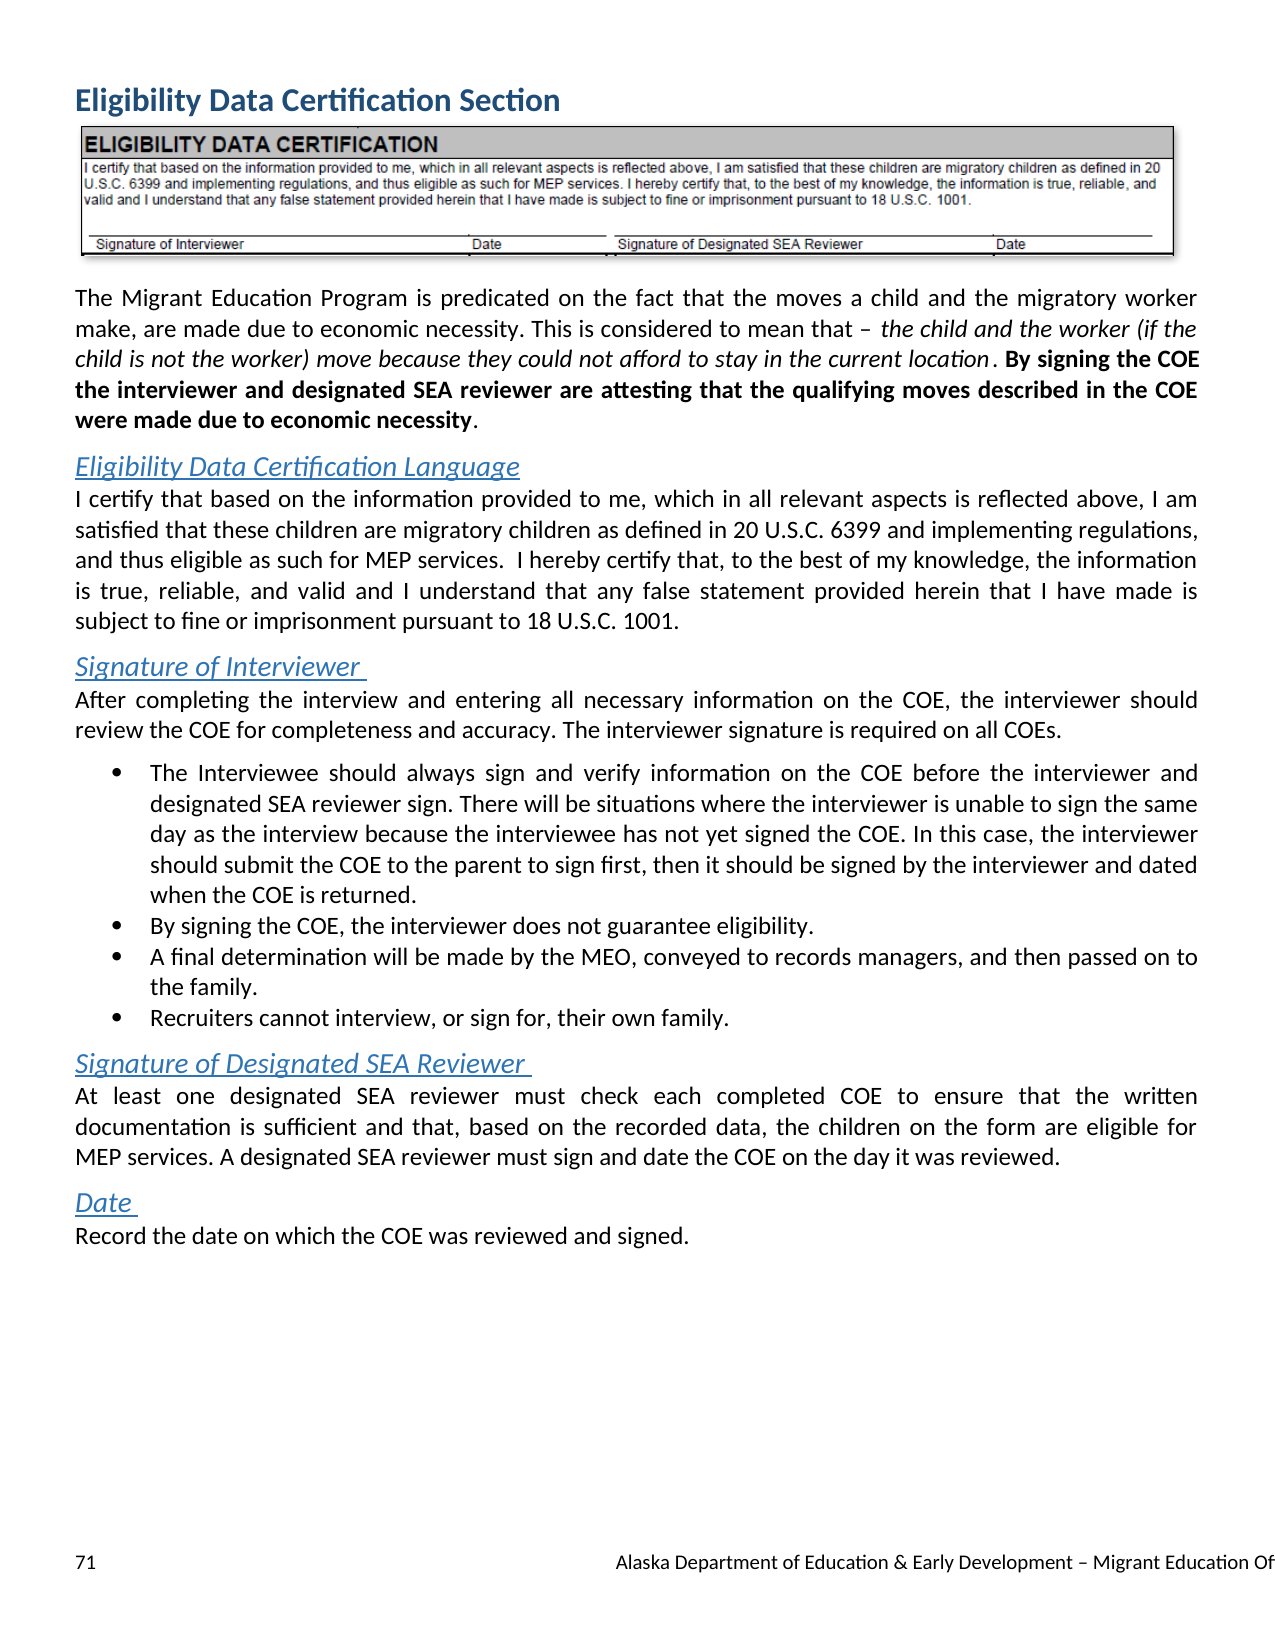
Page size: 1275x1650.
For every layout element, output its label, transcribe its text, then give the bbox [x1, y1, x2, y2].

subtitle Signature of Designated SEA Reviewer [75, 1045, 1200, 1080]
text I certify that based on the information provided to me, which in all relevant aspects is reflected above, I am satisfied that these children are migratory children as defined in 20 U.S.C. 6399 and implementing regulations, and thus eligible as such for MEP services. I hereby certify that, to the best of my knowledge, the information is true, reliable, and valid and I understand that any false statement provided herein that I have made is subject to fine or imprisonment pursuant to 18 U.S.C. 1001. [75, 483, 1200, 636]
list A final determination will be made by the MEO, conveyed to records managers, and then passed on to the family. [112, 941, 1200, 1002]
text The Migrant Education Program is predicated on the fact that the moves a child and the migratory worker make, are made due to economic necessity. This is considered to mean that – the child and the worker (if the child is not the worker) move because they could not afford to stay in the current location. By signing the COE the interviewer and designated SEA reviewer are attesting that the qualifying moves described in the COE were made due to economic necessity. [75, 283, 1200, 435]
subtitle Eligibility Data Certification Language [75, 448, 1200, 483]
text After completing the interview and entering all necessary information on the COE, the interviewer should review the COE for completeness and accuracy. The interviewer signature is required on all COEs. [75, 684, 1200, 745]
subtitle Eligibility Data Certification Section [75, 79, 1200, 120]
list The Interviewee should always sign and verify information on the COE before the interviewer and designated SEA reviewer sign. There will be situations where the interviewer is unable to sign the same day as the interview because the interviewee has not yet signed the COE. In this case, the interviewer should submit the COE to the parent to sign first, then it should be signed by the interviewer and dated when the COE is returned. [112, 758, 1200, 910]
subtitle Signature of Interviewer [75, 648, 1200, 684]
picture [81, 126, 1174, 256]
subtitle Date [75, 1184, 1200, 1220]
text Record the date on which the COE was reviewed and signed. [75, 1220, 1200, 1251]
text At least one designated SEA reviewer must check each completed COE to ensure that the written documentation is sufficient and that, based on the recorded data, the children on the form are eligible for MEP services. A designated SEA reviewer must sign and date the COE on the day it was reviewed. [75, 1080, 1200, 1172]
list Recruiters cannot interview, or sign for, their own family. [112, 1002, 1200, 1032]
list By signing the COE, the interviewer does not guarantee eligibility. [112, 910, 1200, 941]
